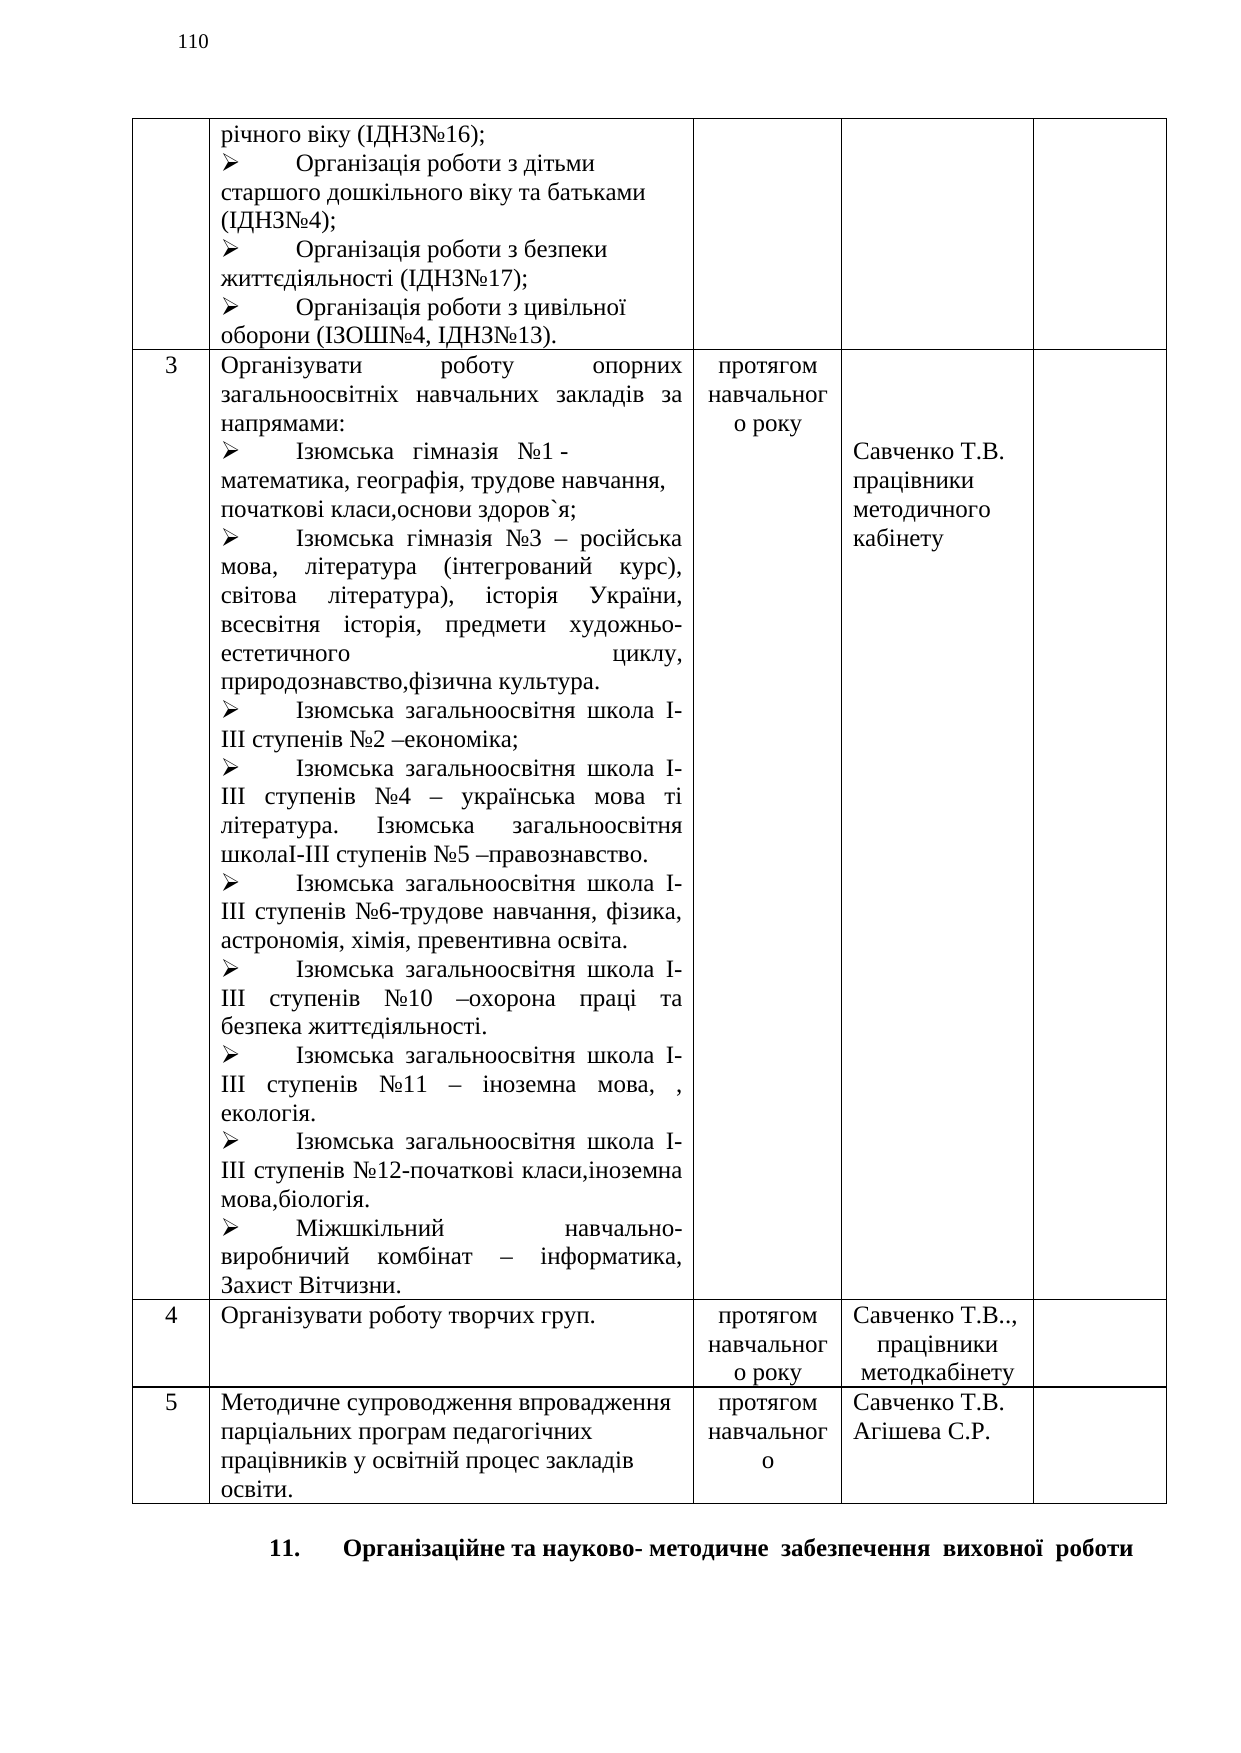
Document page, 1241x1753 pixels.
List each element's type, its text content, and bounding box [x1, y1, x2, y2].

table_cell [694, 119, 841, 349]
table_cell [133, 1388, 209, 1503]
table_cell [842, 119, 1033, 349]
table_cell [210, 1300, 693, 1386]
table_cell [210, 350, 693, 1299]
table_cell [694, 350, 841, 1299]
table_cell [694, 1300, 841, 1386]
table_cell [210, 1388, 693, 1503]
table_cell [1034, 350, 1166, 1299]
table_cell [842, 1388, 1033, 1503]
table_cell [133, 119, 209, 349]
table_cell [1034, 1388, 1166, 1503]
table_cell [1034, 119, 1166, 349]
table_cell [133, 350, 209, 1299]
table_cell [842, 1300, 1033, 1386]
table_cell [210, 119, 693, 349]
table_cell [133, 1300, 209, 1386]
list Організаційне та науково- методичне забезпечення виховної роботи [177, 1533, 1152, 1562]
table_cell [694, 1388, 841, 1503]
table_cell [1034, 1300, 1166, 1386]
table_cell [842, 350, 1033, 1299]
